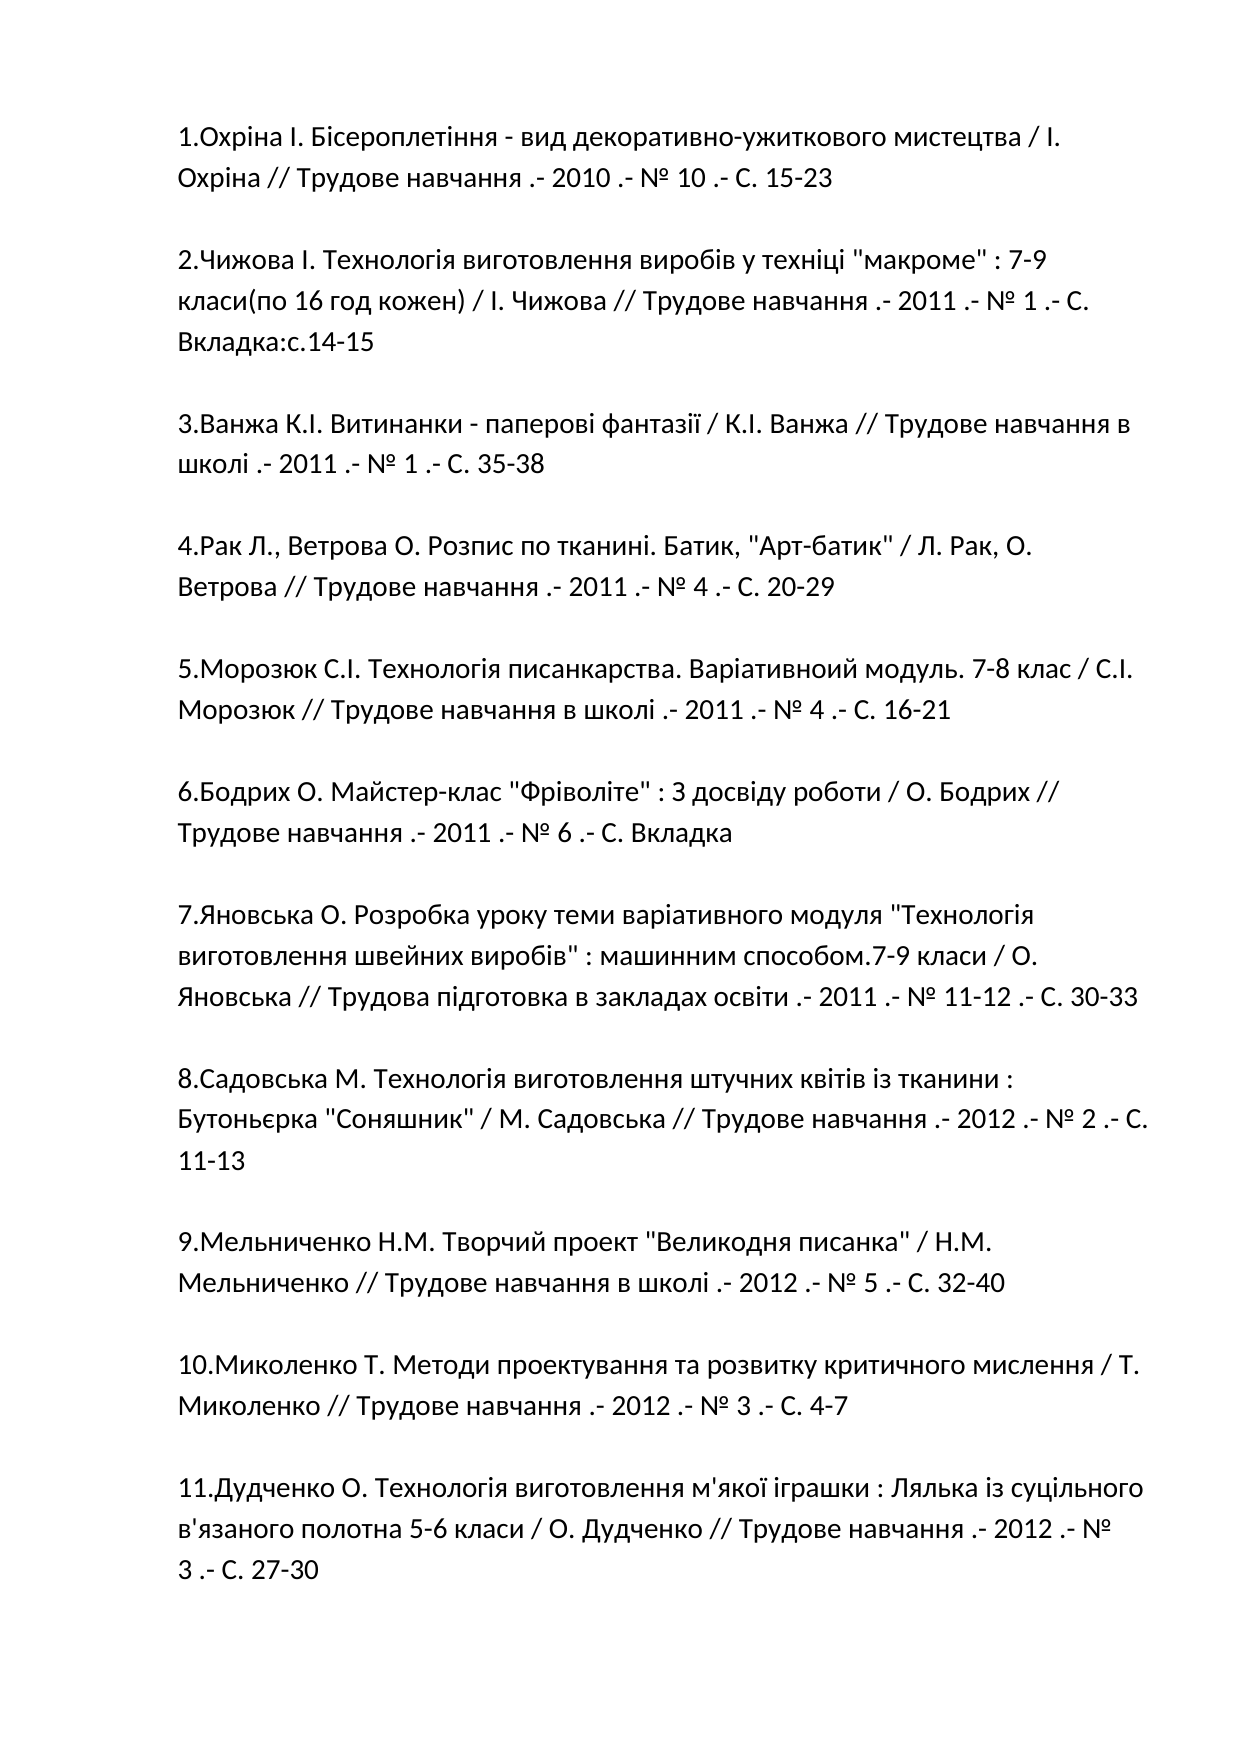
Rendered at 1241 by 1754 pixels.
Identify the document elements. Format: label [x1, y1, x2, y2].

text [177, 118, 1152, 1627]
